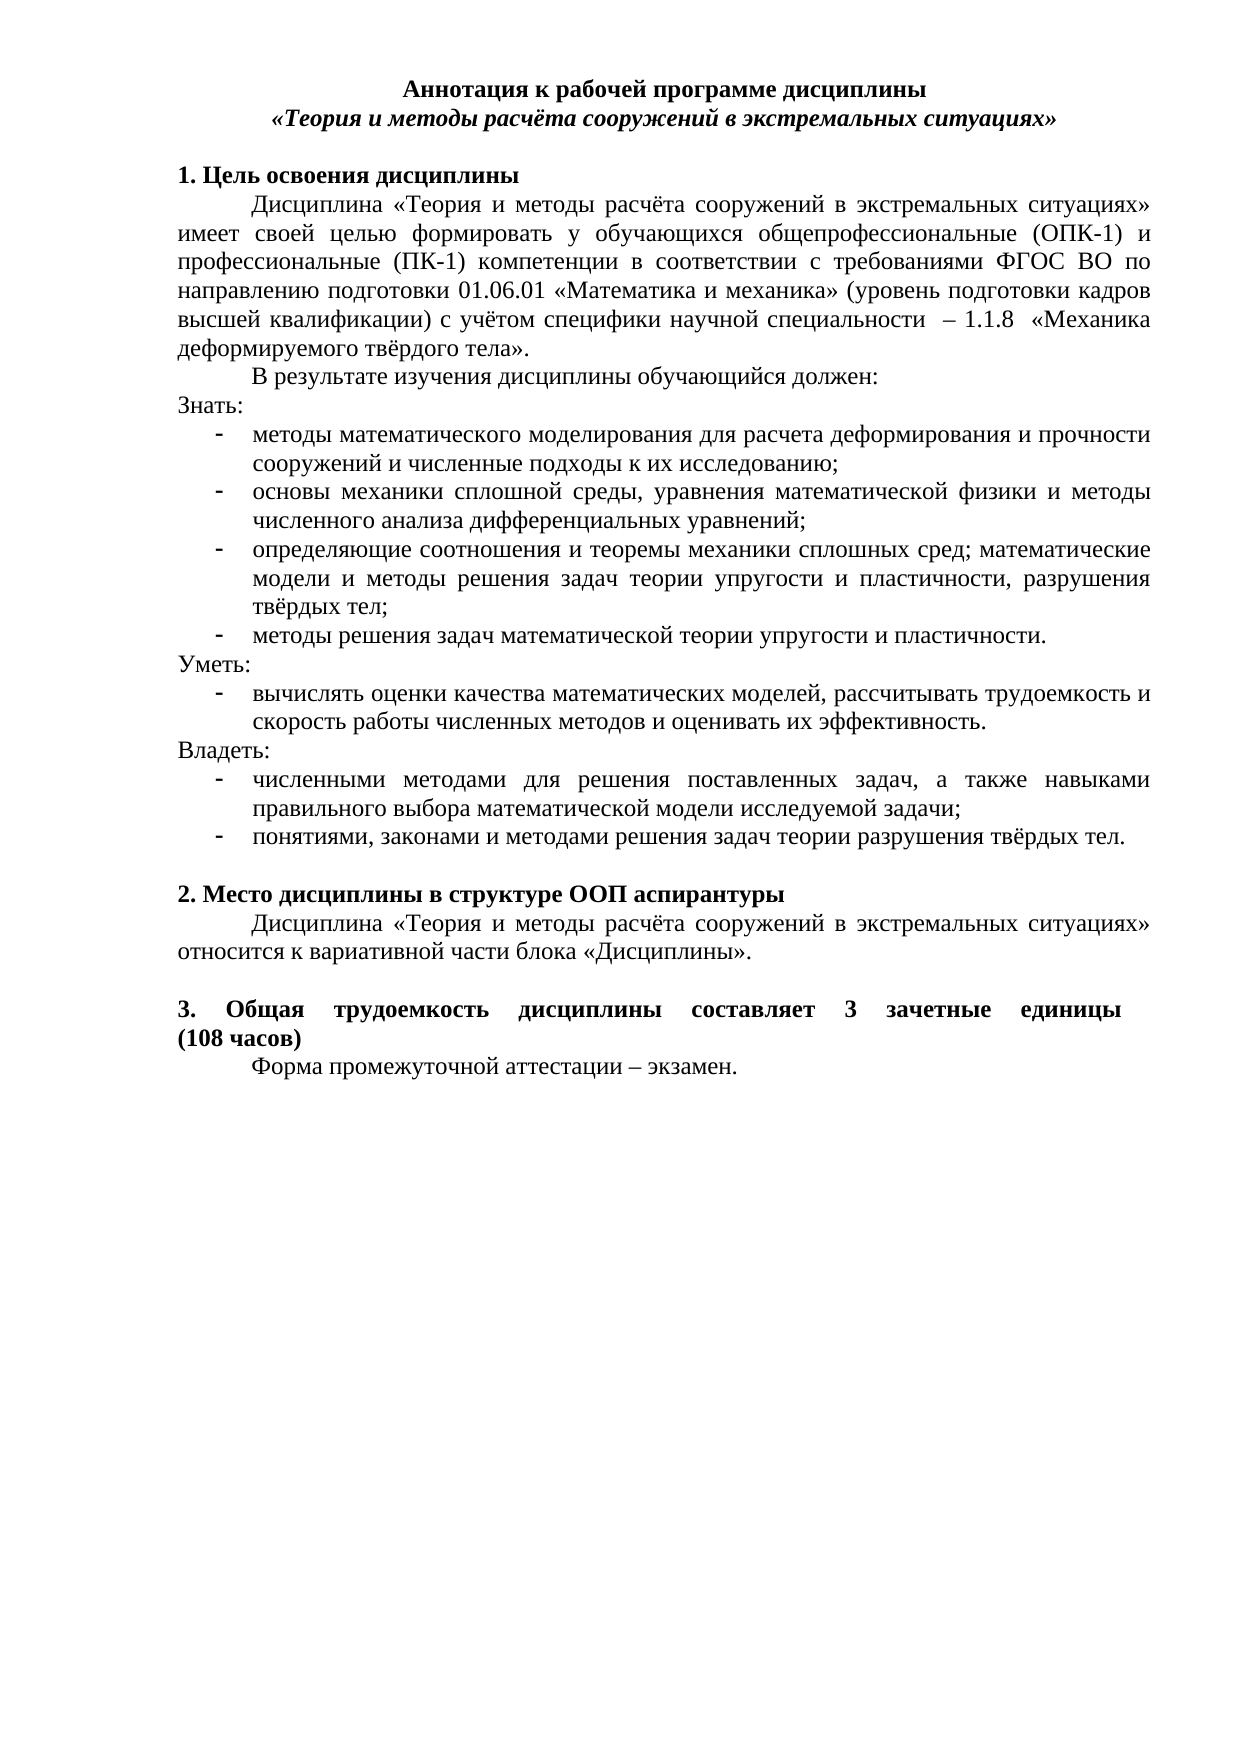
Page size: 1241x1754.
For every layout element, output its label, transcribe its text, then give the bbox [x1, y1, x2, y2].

text Форма промежуточной аттестации – экзамен. [177, 1051, 1152, 1080]
text Уметь: [177, 649, 1152, 678]
text «Теория и методы расчёта сооружений в экстремальных ситуациях» [177, 103, 1152, 131]
text Аннотация к рабочей программе дисциплины [177, 74, 1152, 103]
list понятиями, законами и методами решения задач теории разрушения твёрдых тел. [215, 821, 1152, 850]
text Дисциплина «Теория и методы расчёта сооружений в экстремальных ситуациях» относится к вариативной части блока «Дисциплины». [177, 908, 1152, 965]
list основы механики сплошной среды, уравнения математической физики и методы численного анализа дифференциальных уравнений; [215, 476, 1152, 534]
text Знать: [177, 390, 1152, 419]
text Дисциплина «Теория и методы расчёта сооружений в экстремальных ситуациях» имеет своей целью формировать у обучающихся общепрофессиональные (ОПК-1) и профессиональные (ПК-1) компетенции в соответствии с требованиями ФГОС ВО по направлению подготовки 01.06.01 «Математика и механика» (уровень подготовки кадров высшей квалификации) с учётом специфики научной специальности – 1.1.8 «Механика деформируемого твёрдого тела». [177, 189, 1152, 361]
text В результате изучения дисциплины обучающийся должен: [177, 361, 1152, 390]
text 2. Место дисциплины в структуре ООП аспирантуры [177, 879, 1152, 908]
text Владеть: [177, 735, 1152, 764]
list вычислять оценки качества математических моделей, рассчитывать трудоемкость и скорость работы численных методов и оценивать их эффективность. [215, 678, 1152, 735]
text 1. Цель освоения дисциплины [177, 160, 1152, 189]
list методы решения задач математической теории упругости и пластичности. [215, 620, 1152, 649]
list численными методами для решения поставленных задач, а также навыками правильного выбора математической модели исследуемой задачи; [215, 764, 1152, 821]
list методы математического моделирования для расчета деформирования и прочности сооружений и численные подходы к их исследованию; [215, 419, 1152, 476]
list определяющие соотношения и теоремы механики сплошных сред; математические модели и методы решения задач теории упругости и пластичности, разрушения твёрдых тел; [215, 534, 1152, 620]
text 3. Общая трудоемкость дисциплины составляет 3 зачетные единицы (108 часов) [177, 994, 1152, 1051]
